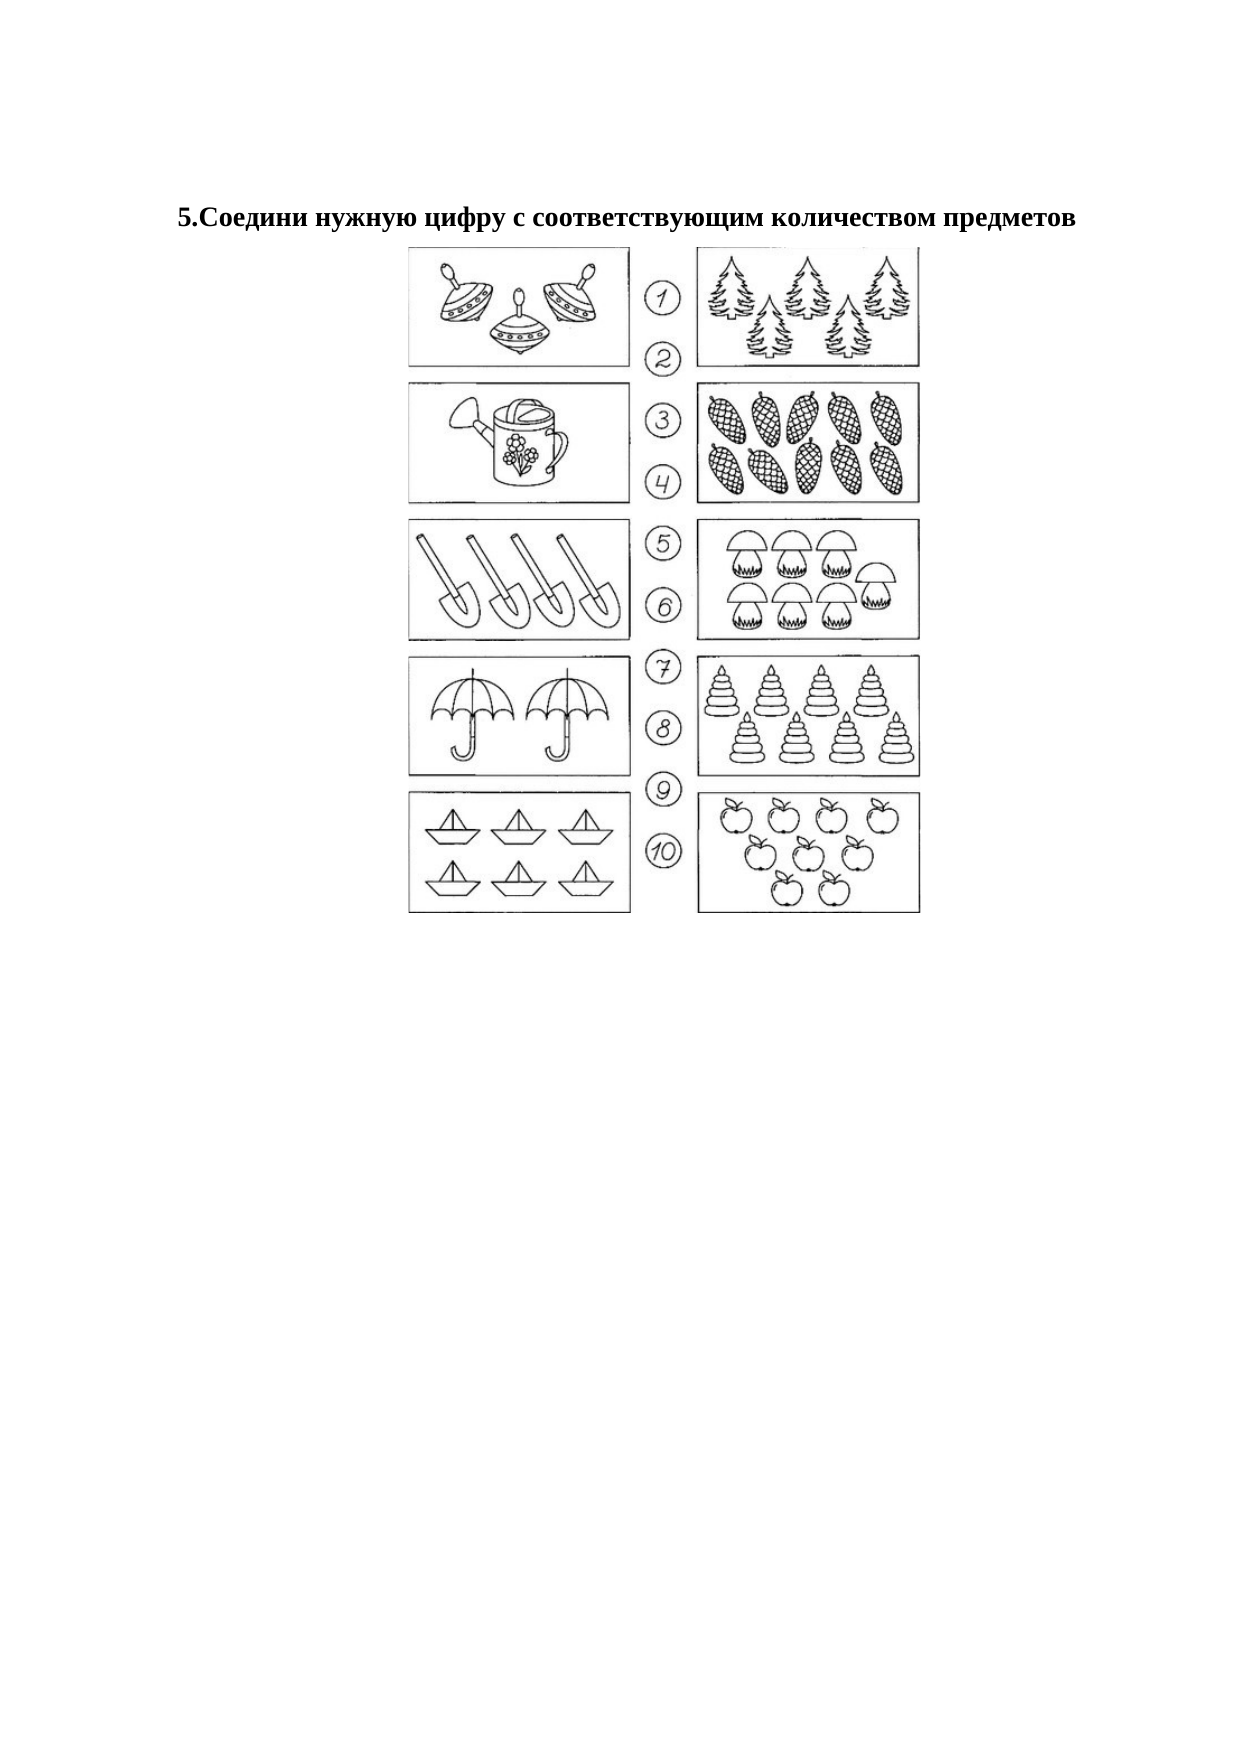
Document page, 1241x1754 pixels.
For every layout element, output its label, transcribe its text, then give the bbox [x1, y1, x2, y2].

picture [408, 247, 921, 913]
text 5.Соедини нужную цифру с соответствующим количеством предметов [177, 200, 1152, 232]
